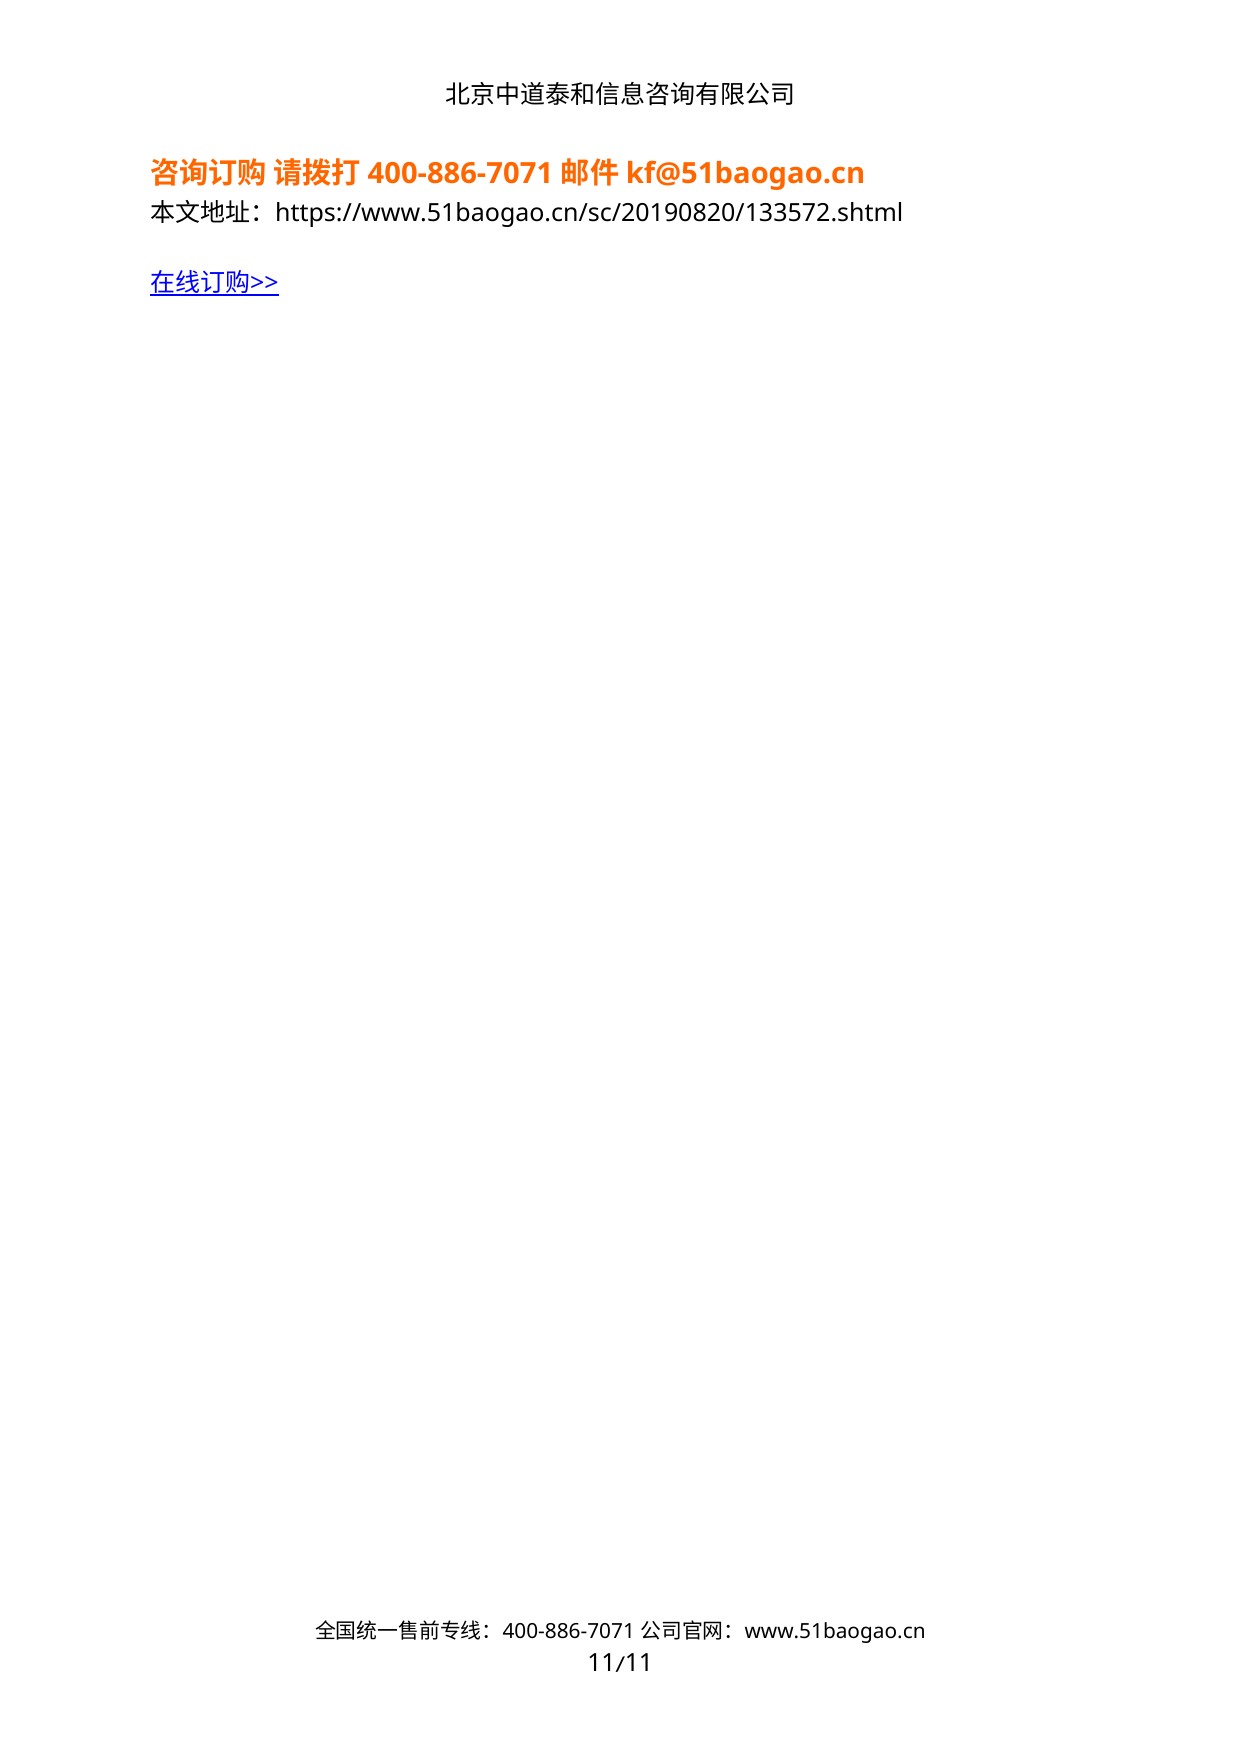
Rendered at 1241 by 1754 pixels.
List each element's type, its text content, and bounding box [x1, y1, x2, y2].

text 在线订购>> [150, 229, 1090, 299]
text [150, 150, 1090, 229]
